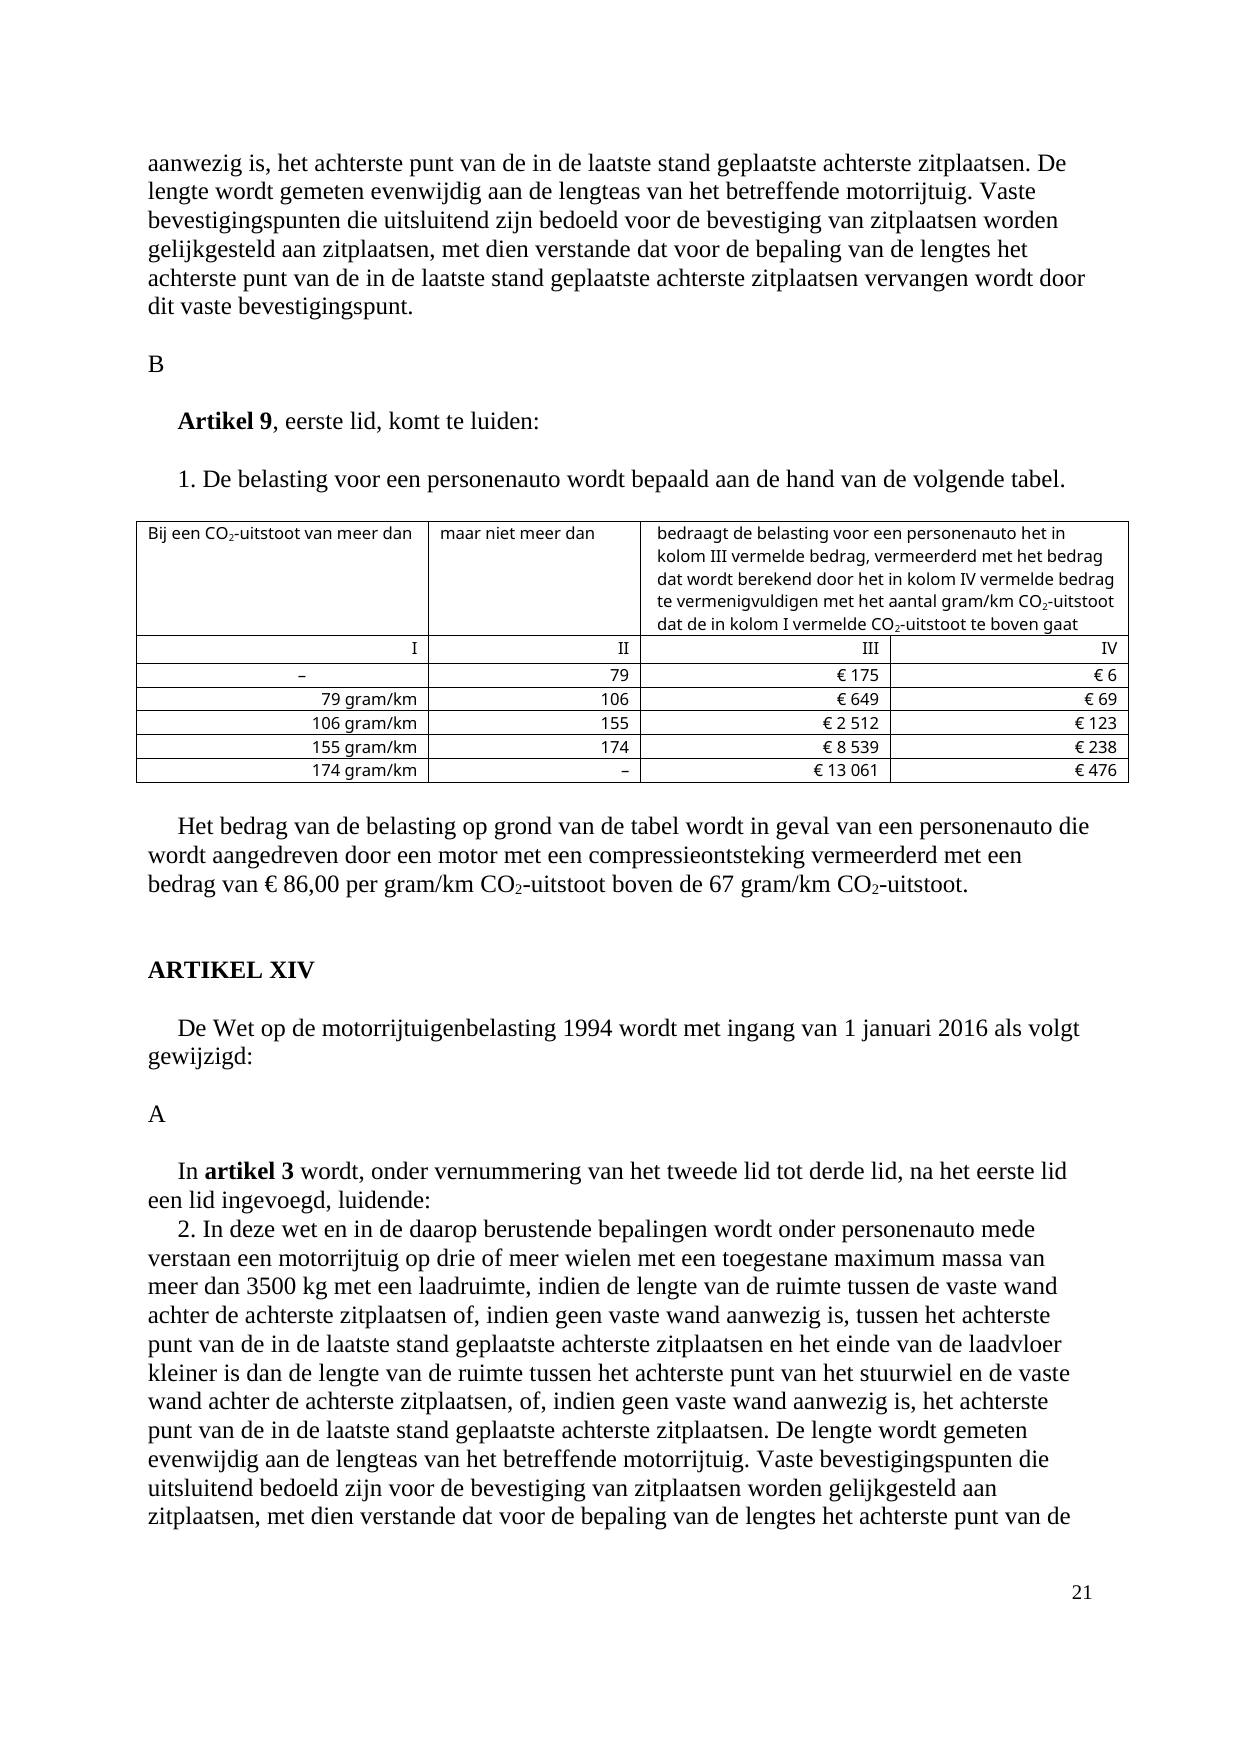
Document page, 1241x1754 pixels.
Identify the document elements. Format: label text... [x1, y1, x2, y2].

table_cell 174 gram/km [137, 759, 428, 782]
table_cell II [429, 636, 640, 663]
text In artikel 3 wordt, onder vernummering van het tweede lid tot derde lid, na het eerste lid een lid ingevoegd, luidende: [148, 1156, 1092, 1214]
table_cell € 123 [891, 711, 1128, 734]
table_header bedraagt de belasting voor een personenauto het in kolom III vermelde bedrag, vermeerderd met het bedrag dat wordt berekend door het in kolom IV vermelde bedrag te vermenigvuldigen met het aantal gram/km CO2-uitstoot dat de in kolom I vermelde CO2-uitstoot te boven gaat [641, 522, 1128, 635]
text Het bedrag van de belasting op grond van de tabel wordt in geval van een personenauto die wordt aangedreven door een motor met een compressieontsteking vermeerderd met een bedrag van € 86,00 per gram/km CO2-uitstoot boven de 67 gram/km CO2-uitstoot. [148, 811, 1092, 898]
text B [148, 349, 1092, 378]
table_cell € 2 512 [641, 711, 890, 734]
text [148, 148, 1092, 320]
table_cell € 69 [891, 688, 1128, 710]
text Artikel 9, eerste lid, komt te luiden: [148, 406, 1092, 435]
table_cell III [641, 636, 890, 663]
text Artikel XIV [148, 955, 1092, 984]
table_cell IV [891, 636, 1128, 663]
table_cell € 13 061 [641, 759, 890, 782]
table_cell 106 gram/km [137, 711, 428, 734]
table_cell € 6 [891, 664, 1128, 687]
table_cell – [137, 664, 428, 687]
table_cell € 476 [891, 759, 1128, 782]
table_cell 155 [429, 711, 640, 734]
table_cell € 238 [891, 735, 1128, 758]
table_cell 174 [429, 735, 640, 758]
table_cell € 649 [641, 688, 890, 710]
text 1. De belasting voor een personenauto wordt bepaald aan de hand van de volgende tabel. [148, 464, 1092, 492]
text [148, 1214, 1092, 1530]
table_cell 106 [429, 688, 640, 710]
text De Wet op de motorrijtuigenbelasting 1994 wordt met ingang van 1 januari 2016 als volgt gewijzigd: [148, 1013, 1092, 1070]
table_cell 79 gram/km [137, 688, 428, 710]
table_cell € 8 539 [641, 735, 890, 758]
text A [148, 1099, 1092, 1128]
table_cell 155 gram/km [137, 735, 428, 758]
table_cell € 175 [641, 664, 890, 687]
table_header maar niet meer dan [429, 522, 640, 635]
table_cell I [137, 636, 428, 663]
table_cell – [429, 759, 640, 782]
table_header Bij een CO2-uitstoot van meer dan [137, 522, 428, 635]
table_cell 79 [429, 664, 640, 687]
